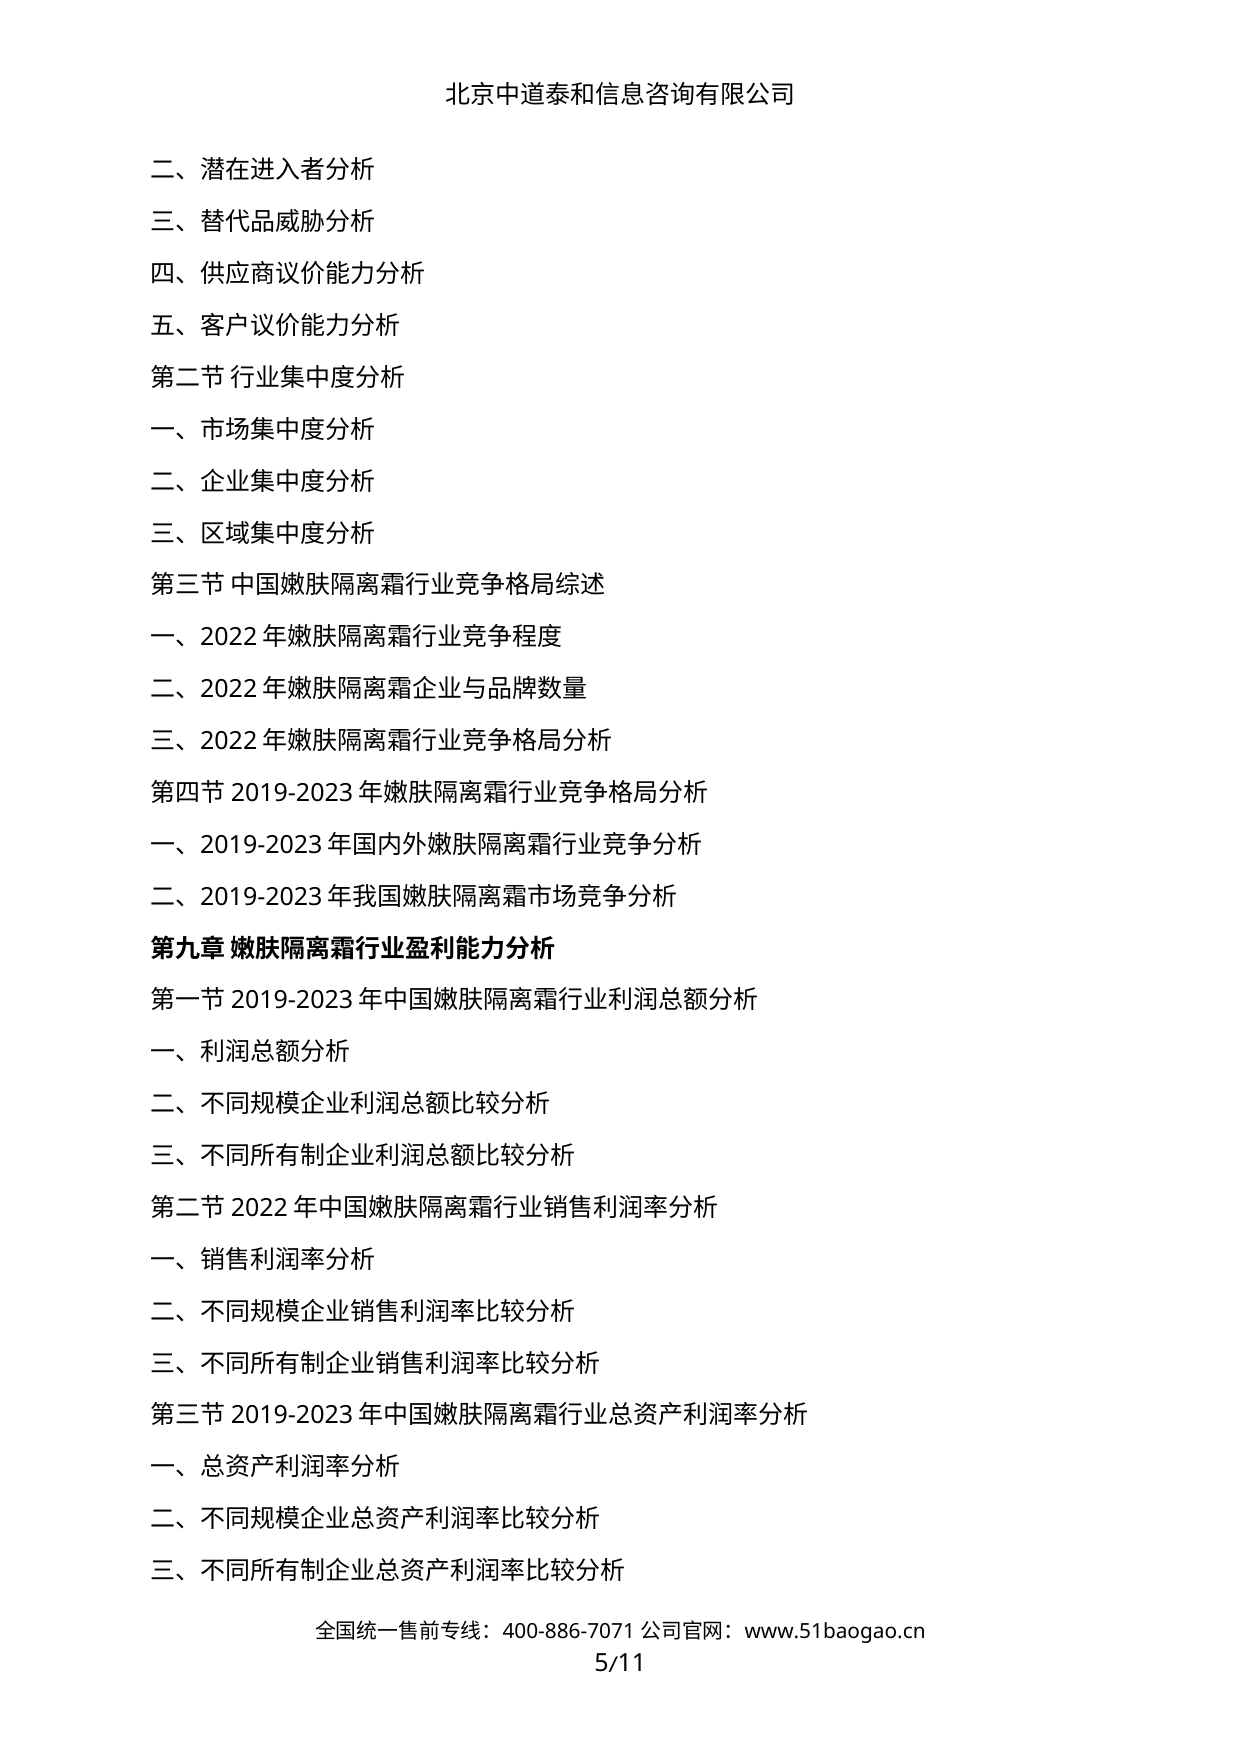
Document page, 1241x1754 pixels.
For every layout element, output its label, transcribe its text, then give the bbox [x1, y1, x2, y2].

text 第三节 2019-2023年中国嫩肤隔离霜行业总资产利润率分析 [150, 1395, 1090, 1431]
text 三、区域集中度分析 [150, 513, 1090, 549]
text 三、不同所有制企业利润总额比较分析 [150, 1136, 1090, 1172]
text 二、2022年嫩肤隔离霜企业与品牌数量 [150, 669, 1090, 705]
text 三、替代品威胁分析 [150, 202, 1090, 238]
text 一、利润总额分析 [150, 1032, 1090, 1068]
text 二、不同规模企业总资产利润率比较分析 [150, 1499, 1090, 1535]
text 二、不同规模企业销售利润率比较分析 [150, 1291, 1090, 1327]
text 一、2022年嫩肤隔离霜行业竞争程度 [150, 617, 1090, 653]
text 三、2022年嫩肤隔离霜行业竞争格局分析 [150, 721, 1090, 757]
text 第九章 嫩肤隔离霜行业盈利能力分析 [150, 928, 1090, 964]
text 二、企业集中度分析 [150, 461, 1090, 497]
text 第三节 中国嫩肤隔离霜行业竞争格局综述 [150, 565, 1090, 601]
text 二、潜在进入者分析 [150, 150, 1090, 186]
text 第二节 2022年中国嫩肤隔离霜行业销售利润率分析 [150, 1187, 1090, 1224]
text 一、市场集中度分析 [150, 409, 1090, 446]
text 第四节 2019-2023年嫩肤隔离霜行业竞争格局分析 [150, 772, 1090, 809]
text 五、客户议价能力分析 [150, 306, 1090, 342]
text 二、2019-2023年我国嫩肤隔离霜市场竞争分析 [150, 876, 1090, 912]
text 第一节 2019-2023年中国嫩肤隔离霜行业利润总额分析 [150, 980, 1090, 1016]
text 一、2019-2023年国内外嫩肤隔离霜行业竞争分析 [150, 824, 1090, 861]
text 三、不同所有制企业总资产利润率比较分析 [150, 1551, 1090, 1587]
text 一、销售利润率分析 [150, 1239, 1090, 1276]
text 一、总资产利润率分析 [150, 1447, 1090, 1483]
text 第二节 行业集中度分析 [150, 357, 1090, 394]
text 三、不同所有制企业销售利润率比较分析 [150, 1343, 1090, 1379]
text 二、不同规模企业利润总额比较分析 [150, 1084, 1090, 1120]
text 四、供应商议价能力分析 [150, 254, 1090, 290]
